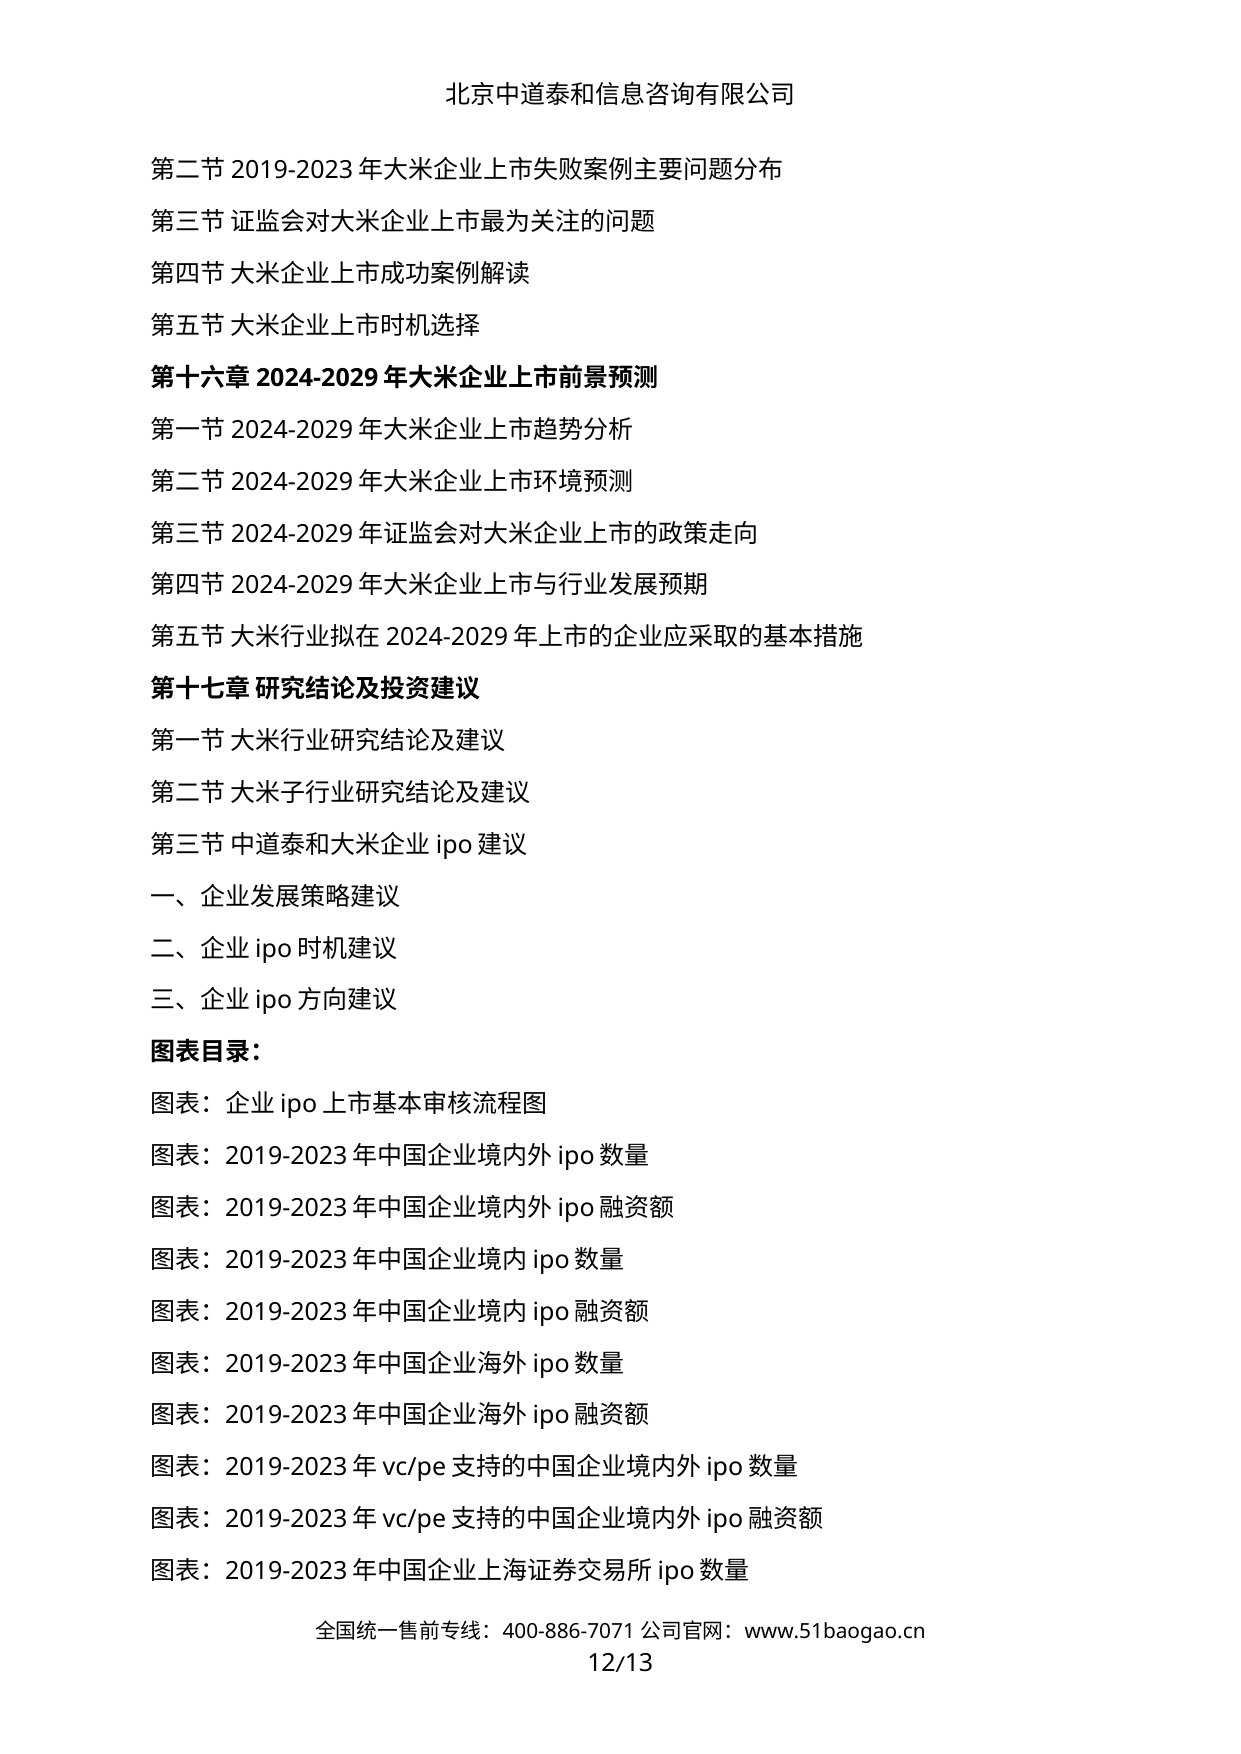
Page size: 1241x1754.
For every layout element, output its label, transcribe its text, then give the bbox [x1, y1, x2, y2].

text 图表：2019-2023年vc/pe支持的中国企业境内外ipo数量 [150, 1447, 1090, 1483]
text 图表：2019-2023年vc/pe支持的中国企业境内外ipo融资额 [150, 1499, 1090, 1535]
text 第五节 大米企业上市时机选择 [150, 306, 1090, 342]
text 第二节 2024-2029年大米企业上市环境预测 [150, 461, 1090, 497]
text 第十六章 2024-2029年大米企业上市前景预测 [150, 357, 1090, 394]
text 图表：2019-2023年中国企业海外ipo融资额 [150, 1395, 1090, 1431]
text 第十七章 研究结论及投资建议 [150, 669, 1090, 705]
text 第二节 2019-2023年大米企业上市失败案例主要问题分布 [150, 150, 1090, 186]
text 图表：2019-2023年中国企业境内ipo融资额 [150, 1291, 1090, 1327]
text 第三节 中道泰和大米企业ipo建议 [150, 824, 1090, 861]
text 第二节 大米子行业研究结论及建议 [150, 772, 1090, 809]
text 图表：企业ipo上市基本审核流程图 [150, 1084, 1090, 1120]
text 二、企业ipo时机建议 [150, 928, 1090, 964]
text 第三节 2024-2029年证监会对大米企业上市的政策走向 [150, 513, 1090, 549]
text 图表：2019-2023年中国企业海外ipo数量 [150, 1343, 1090, 1379]
text 图表：2019-2023年中国企业境内外ipo数量 [150, 1136, 1090, 1172]
text 一、企业发展策略建议 [150, 876, 1090, 912]
text 第四节 大米企业上市成功案例解读 [150, 254, 1090, 290]
text 第一节 大米行业研究结论及建议 [150, 721, 1090, 757]
text 第四节 2024-2029年大米企业上市与行业发展预期 [150, 565, 1090, 601]
text 第一节 2024-2029年大米企业上市趋势分析 [150, 409, 1090, 446]
text 图表目录： [150, 1032, 1090, 1068]
text 第五节 大米行业拟在2024-2029年上市的企业应采取的基本措施 [150, 617, 1090, 653]
text 第三节 证监会对大米企业上市最为关注的问题 [150, 202, 1090, 238]
text 图表：2019-2023年中国企业上海证券交易所ipo数量 [150, 1551, 1090, 1587]
text 图表：2019-2023年中国企业境内外ipo融资额 [150, 1187, 1090, 1224]
text 图表：2019-2023年中国企业境内ipo数量 [150, 1239, 1090, 1276]
text 三、企业ipo方向建议 [150, 980, 1090, 1016]
